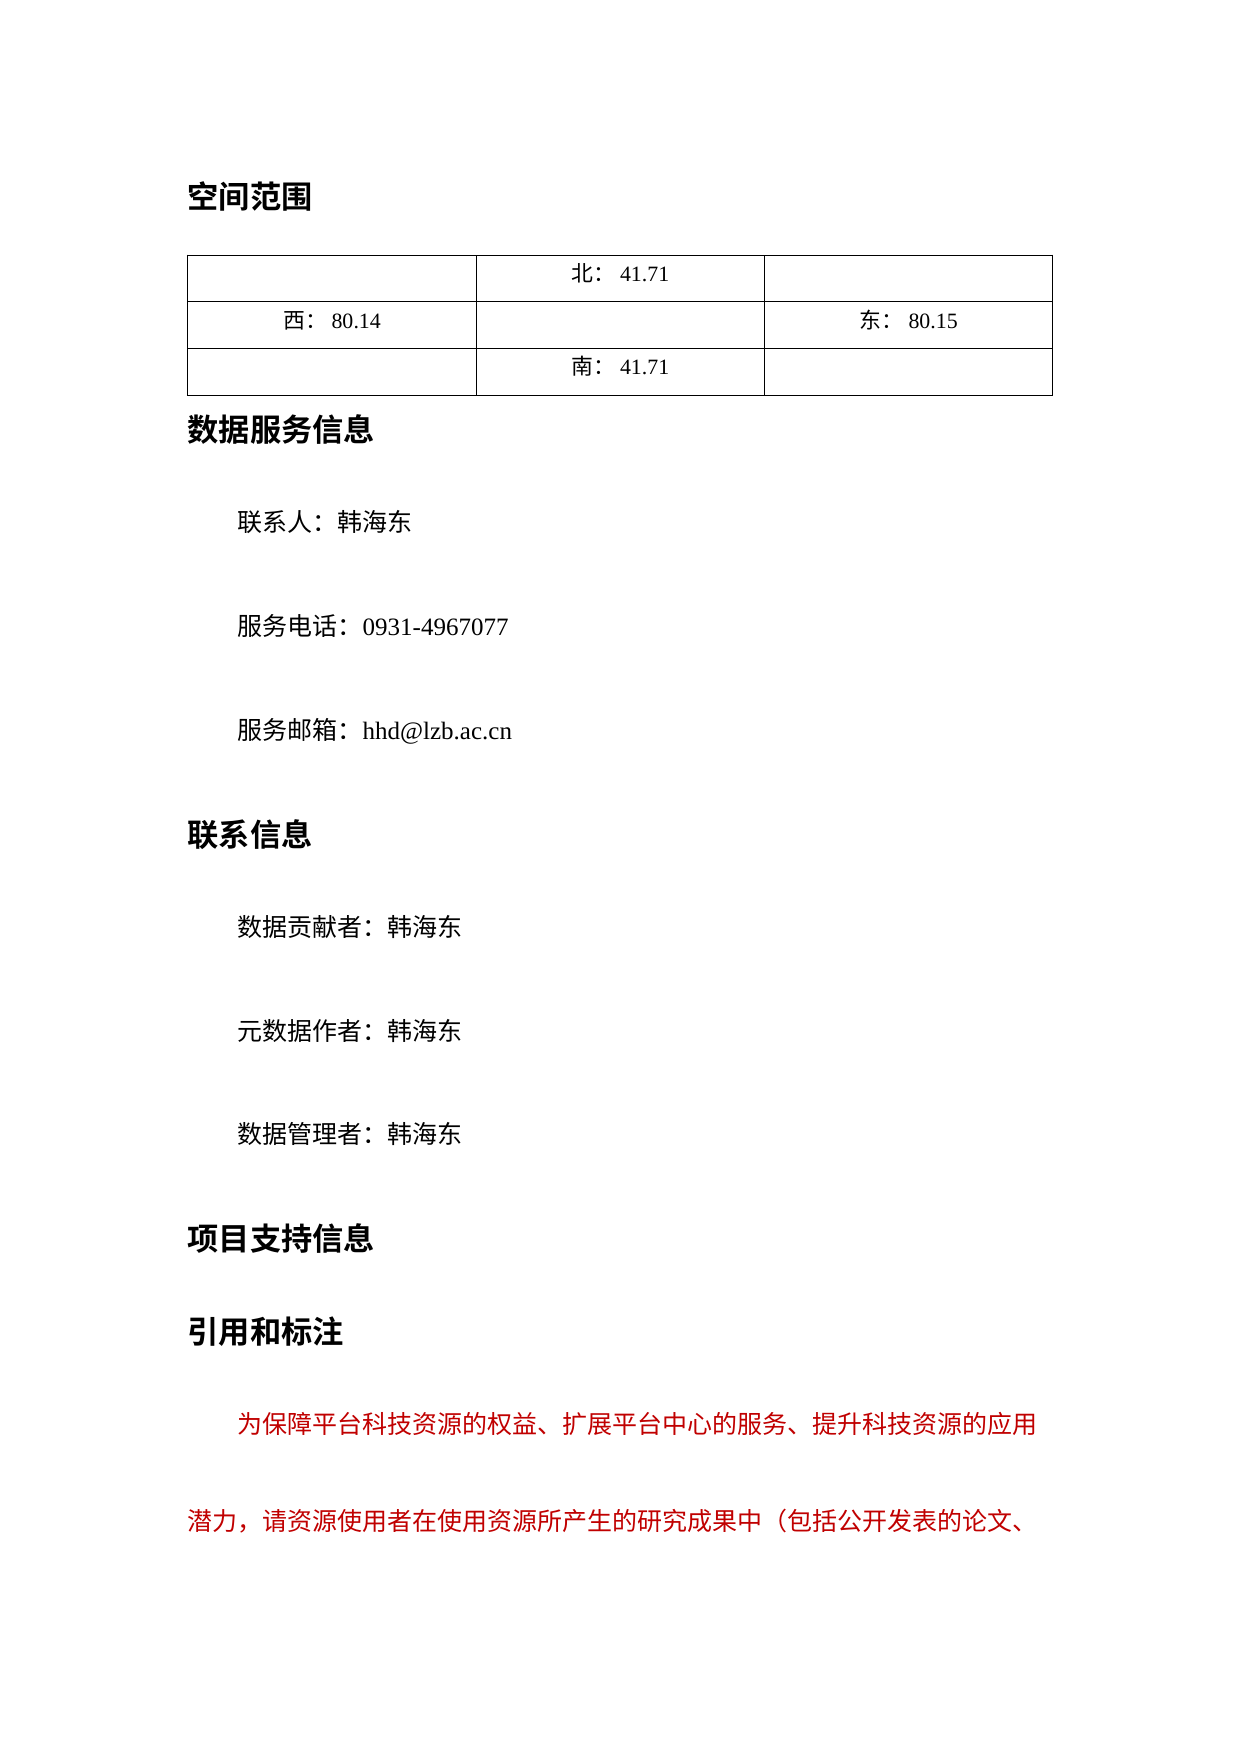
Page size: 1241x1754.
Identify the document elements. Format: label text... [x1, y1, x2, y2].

text 项目支持信息 [187, 1204, 1053, 1269]
text 服务电话：0931-4967077 [187, 592, 1053, 657]
text 联系信息 [187, 800, 1053, 865]
text 元数据作者：韩海东 [187, 997, 1053, 1062]
table_cell [765, 349, 1052, 394]
table_cell 东： 80.15 [765, 302, 1052, 348]
table_header 北： 41.71 [477, 256, 764, 301]
text 数据服务信息 [187, 396, 1053, 461]
table_header [765, 256, 1052, 301]
text 数据贡献者：韩海东 [187, 893, 1053, 958]
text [187, 1390, 1053, 1552]
table_cell [477, 302, 764, 348]
text 引用和标注 [187, 1297, 1053, 1362]
text 服务邮箱：hhd@lzb.ac.cn [187, 696, 1053, 761]
table_header [188, 256, 476, 301]
table_cell [188, 349, 476, 394]
text 联系人：韩海东 [187, 488, 1053, 553]
table_cell 西： 80.14 [188, 302, 476, 348]
text 空间范围 [187, 162, 1053, 227]
table_cell 南： 41.71 [477, 349, 764, 394]
text 数据管理者：韩海东 [187, 1101, 1053, 1166]
